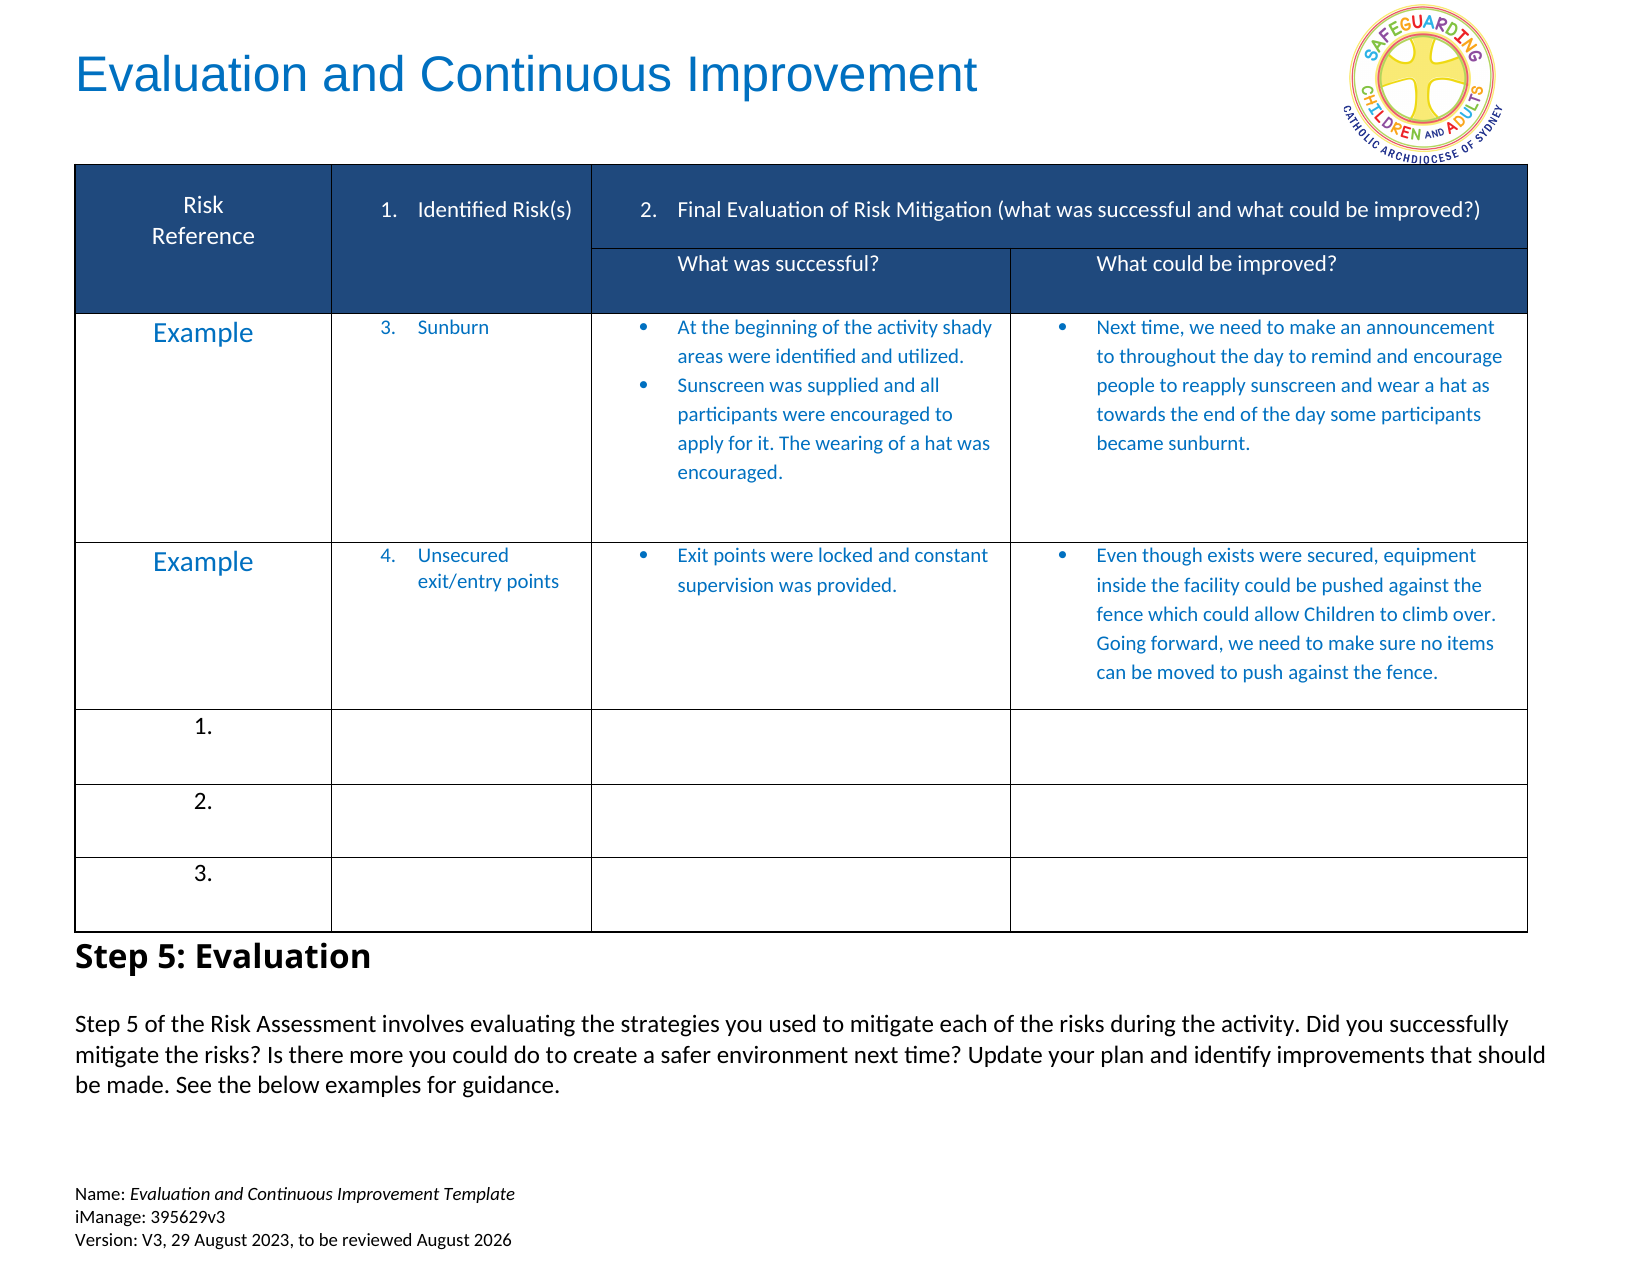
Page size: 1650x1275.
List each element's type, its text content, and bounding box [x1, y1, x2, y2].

table_cell [592, 710, 1010, 784]
table_cell Even though exists were secured, equipment inside the facility could be pushed against the fence which could allow Children to climb over. Going forward, we need to make sure no items can be moved to push against the fence. [1011, 543, 1527, 709]
table_header Risk Reference [76, 165, 331, 313]
picture [1343, 4, 1503, 164]
table_cell Sunburn [332, 314, 591, 542]
table_cell 3. [76, 858, 331, 931]
table_cell [332, 785, 591, 857]
table_cell Next time, we need to make an announcement to throughout the day to remind and encourage people to reapply sunscreen and wear a hat as towards the end of the day some participants became sunburnt. [1011, 314, 1527, 542]
table_cell What was successful? [592, 249, 1010, 313]
table_cell [592, 858, 1010, 931]
table_cell Exit points were locked and constant supervision was provided. [592, 543, 1010, 709]
table_cell [1011, 858, 1527, 931]
table_cell [332, 858, 591, 931]
table_cell What could be improved? [1011, 249, 1527, 313]
text Step 5: Evaluation [75, 932, 1575, 978]
table_cell [592, 785, 1010, 857]
table_cell Example [76, 543, 331, 709]
table_header Final Evaluation of Risk Mitigation (what was successful and what could be improved?) [592, 165, 1527, 248]
table_cell [1011, 710, 1527, 784]
table_header Identified Risk(s) [332, 165, 591, 313]
table_cell At the beginning of the activity shady areas were identified and utilized. Sunscreen was supplied and all participants were encouraged to apply for it. The wearing of a hat was encouraged. [592, 314, 1010, 542]
table_cell 1. [76, 710, 331, 784]
table_cell Example [76, 314, 331, 542]
text Step 5 of the Risk Assessment involves evaluating the strategies you used to mitigate each of the risks during the activity. Did you successfully mitigate the risks? Is there more you could do to create a safer environment next time? Update your plan and identify improvements that should be made. See the below examples for guidance. [75, 1008, 1575, 1100]
table_cell Unsecured exit/entry points [332, 543, 591, 709]
table_cell 2. [76, 785, 331, 857]
table_cell [332, 710, 591, 784]
table_cell [1011, 785, 1527, 857]
